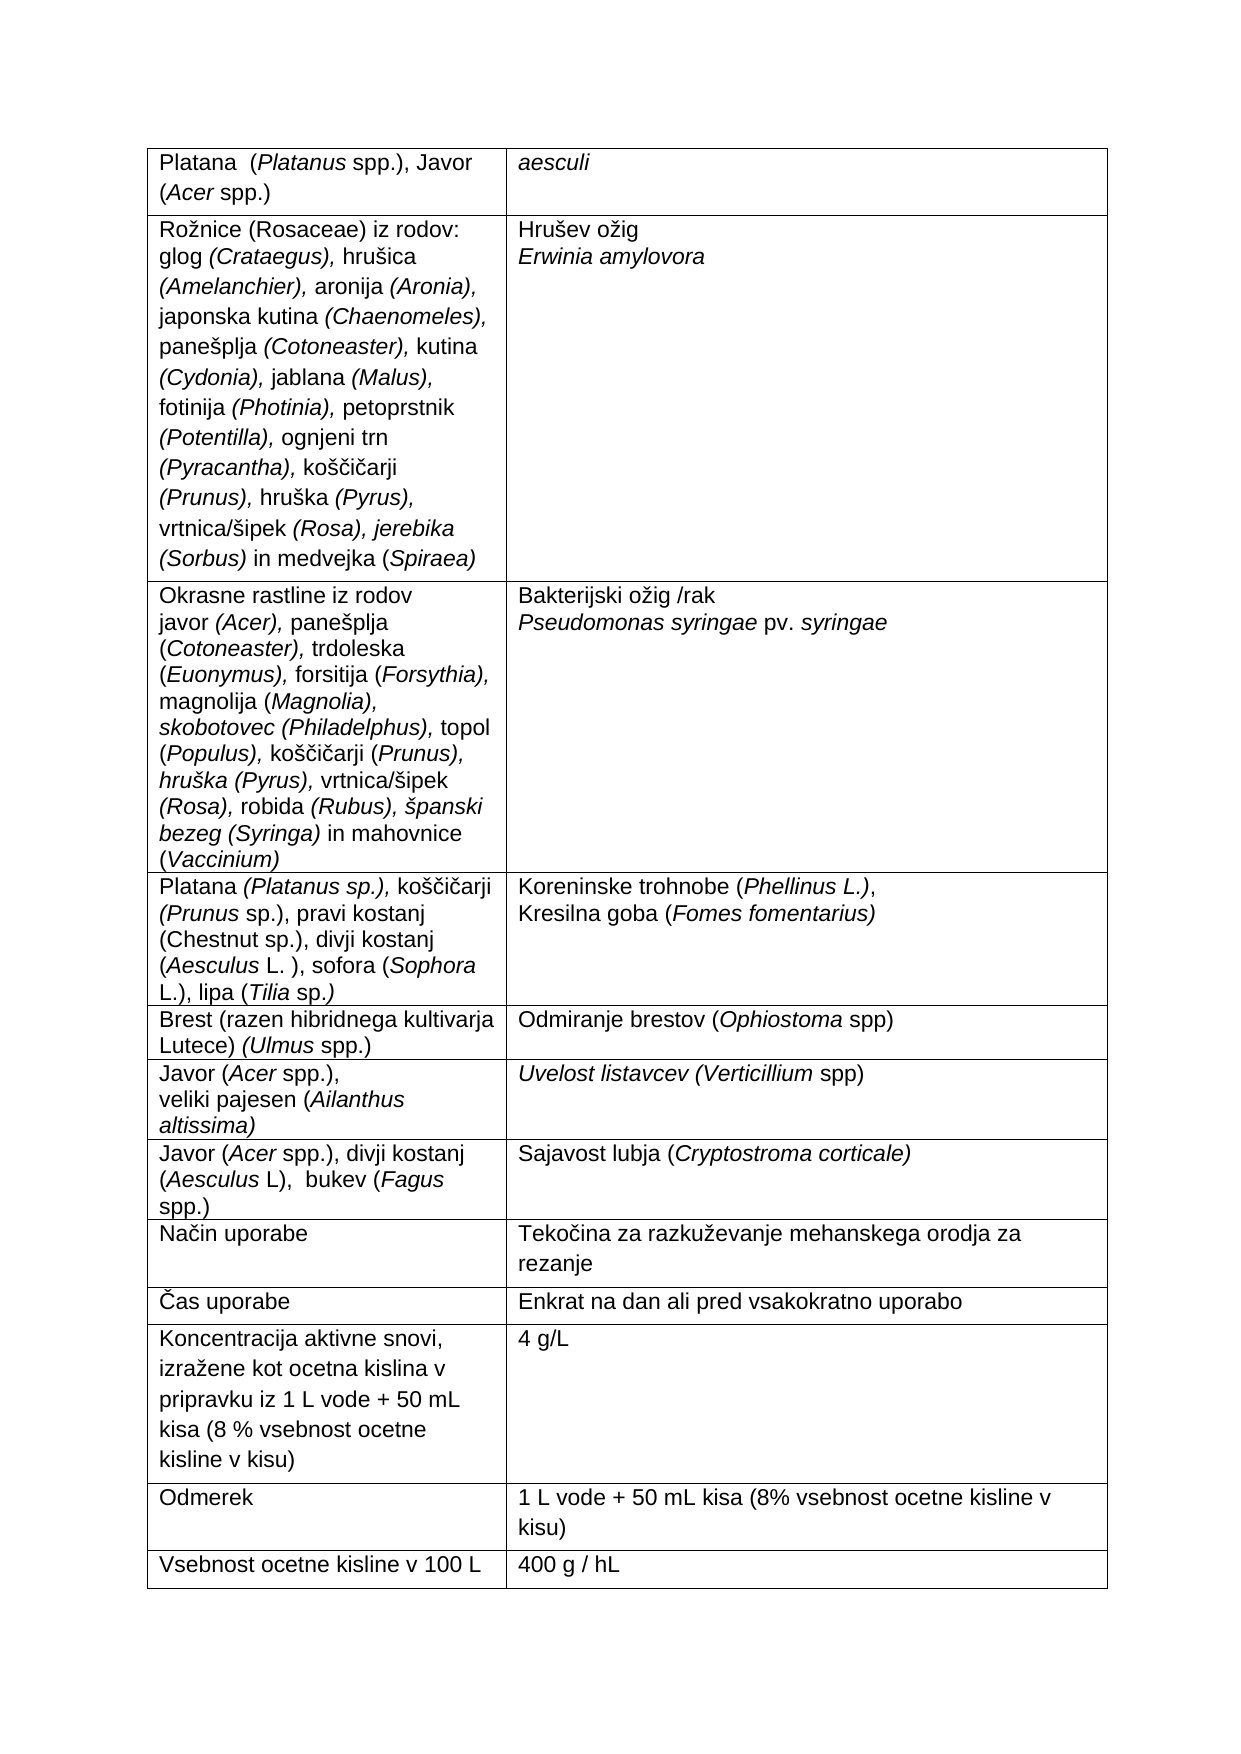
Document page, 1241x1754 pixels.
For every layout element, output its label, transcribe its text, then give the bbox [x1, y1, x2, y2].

table_cell Tekočina za razkuževanje mehanskega orodja za rezanje [507, 1220, 1107, 1287]
table_cell Platana (Platanus sp.), koščičarji (Prunus sp.), pravi kostanj (Chestnut sp.), divji kostanj (Aesculus L. ), sofora (Sophora L.), lipa (Tilia sp.) [148, 873, 506, 1005]
table_cell Odmiranje brestov (Ophiostoma spp) [507, 1006, 1107, 1059]
table_cell Javor (Acer spp.), veliki pajesen (Ailanthus altissima) [148, 1060, 506, 1139]
table_cell Koncentracija aktivne snovi, izražene kot ocetna kislina v pripravku iz 1 L vode + 50 mL kisa (8 % vsebnost ocetne kisline v kisu) [148, 1325, 506, 1482]
table_cell Čas uporabe [148, 1288, 506, 1324]
table_cell Način uporabe [148, 1220, 506, 1287]
table_cell Uvelost listavcev (Verticillium spp) [507, 1060, 1107, 1139]
table_cell Hrušev ožig Erwinia amylovora [507, 216, 1107, 581]
table_cell 1 L vode + 50 mL kisa (8% vsebnost ocetne kisline v kisu) [507, 1484, 1107, 1550]
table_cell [148, 1551, 506, 1588]
table_cell Bakterijski ožig /rak Pseudomonas syringae pv. syringae [507, 582, 1107, 872]
table_cell 400 g / hL [507, 1551, 1107, 1588]
table_cell 4 g/L [507, 1325, 1107, 1482]
table_cell Odmerek [148, 1484, 506, 1550]
table_cell Sajavost lubja (Cryptostroma corticale) [507, 1140, 1107, 1219]
table_cell Brest (razen hibridnega kultivarja Lutece) (Ulmus spp.) [148, 1006, 506, 1059]
table_cell Koreninske trohnobe (Phellinus L.), Kresilna goba (Fomes fomentarius) [507, 873, 1107, 1005]
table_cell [507, 149, 1107, 215]
table_cell Rožnice (Rosaceae) iz rodov: glog (Crataegus), hrušica (Amelanchier), aronija (Aronia), japonska kutina (Chaenomeles), panešplja (Cotoneaster), kutina (Cydonia), jablana (Malus), fotinija (Photinia), petoprstnik (Potentilla), ognjeni trn (Pyracantha), koščičarji (Prunus), hruška (Pyrus), vrtnica/šipek (Rosa), jerebika (Sorbus) in medvejka (Spiraea) [148, 216, 506, 581]
table_cell Enkrat na dan ali pred vsakokratno uporabo [507, 1288, 1107, 1324]
table_cell Okrasne rastline iz rodov javor (Acer), panešplja (Cotoneaster), trdoleska (Euonymus), forsitija (Forsythia), magnolija (Magnolia), skobotovec (Philadelphus), topol (Populus), koščičarji (Prunus), hruška (Pyrus), vrtnica/šipek (Rosa), robida (Rubus), španski bezeg (Syringa) in mahovnice (Vaccinium) [148, 582, 506, 872]
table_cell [148, 149, 506, 215]
table_cell Javor (Acer spp.), divji kostanj (Aesculus L), bukev (Fagus spp.) [148, 1140, 506, 1219]
